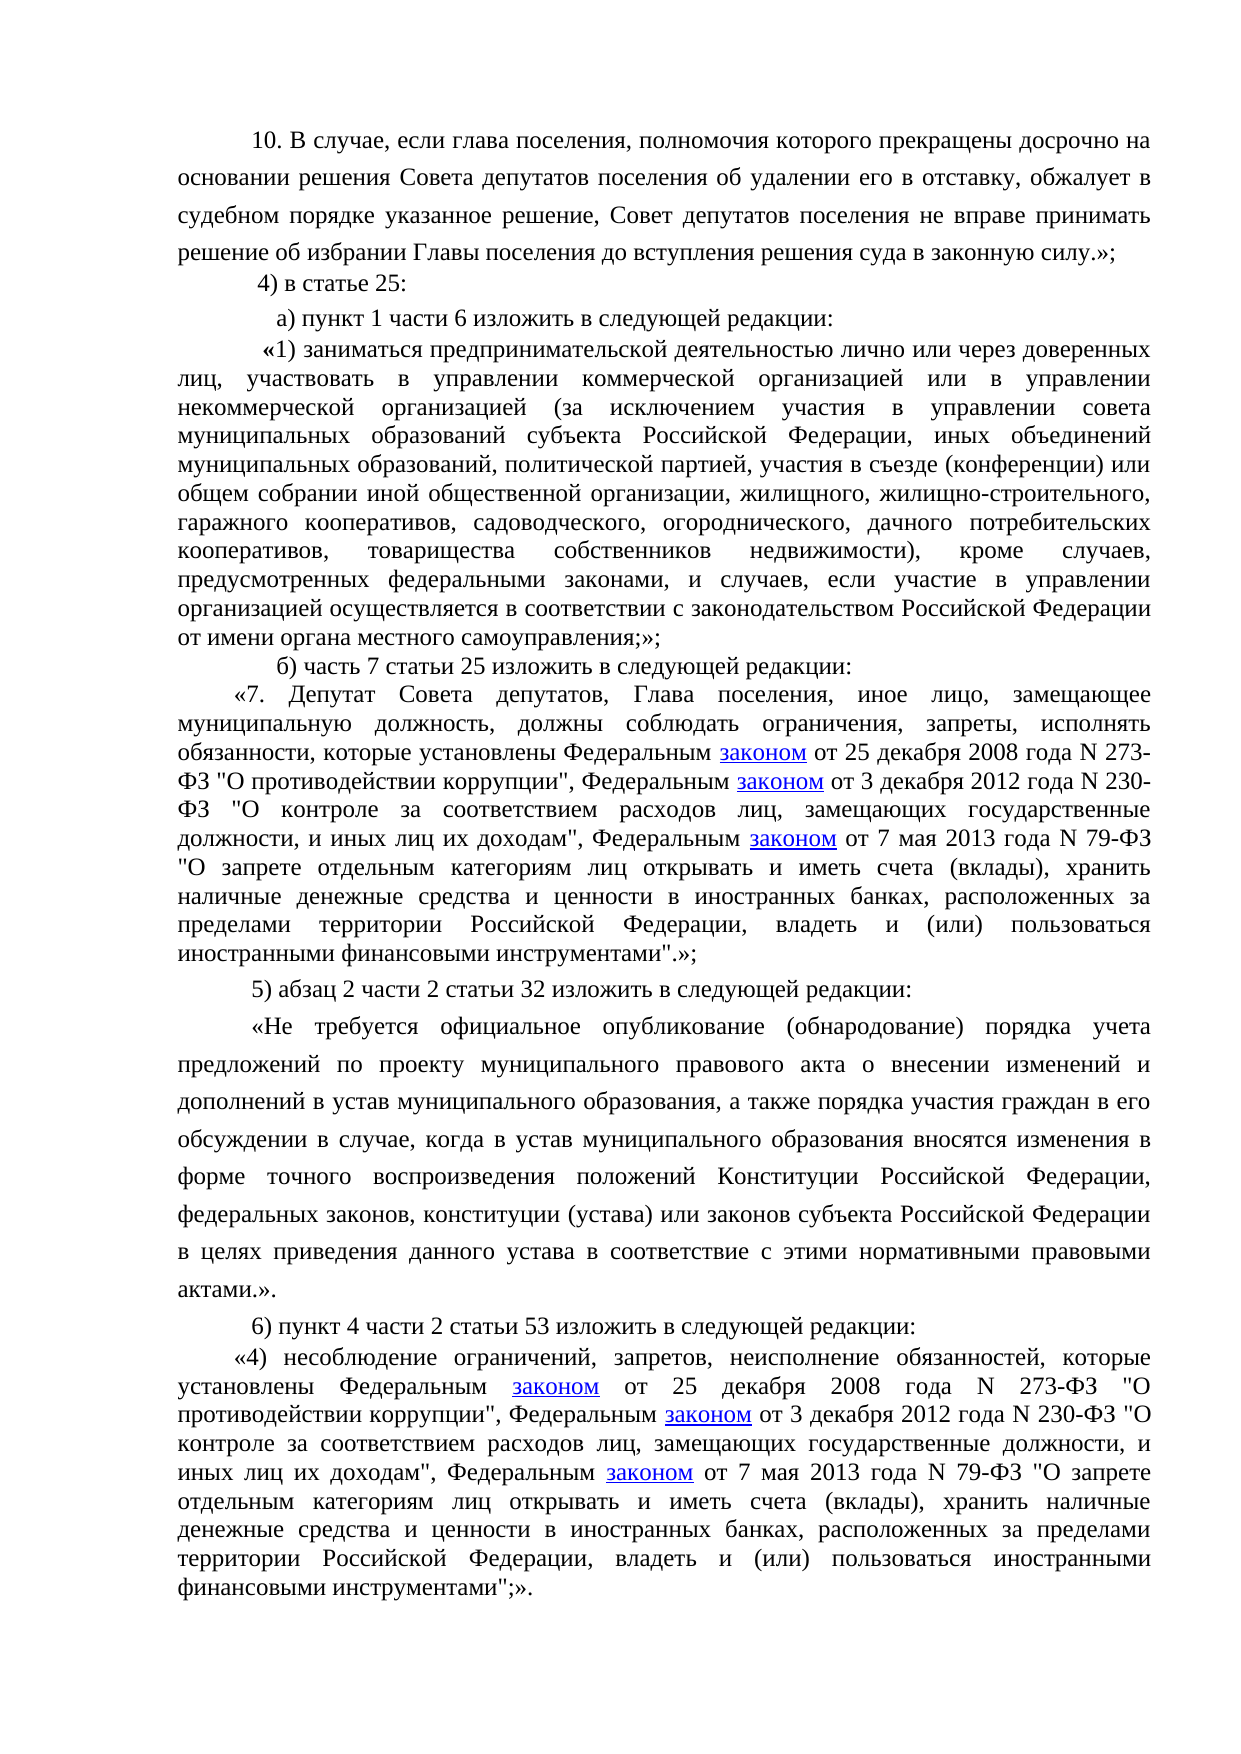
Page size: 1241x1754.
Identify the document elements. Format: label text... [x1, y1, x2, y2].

text «7. Депутат Совета депутатов, Глава поселения, иное лицо, замещающее муниципальную должность, должны соблюдать ограничения, запреты, исполнять обязанности, которые установлены Федеральным законом от 25 декабря 2008 года N 273-ФЗ "О противодействии коррупции", Федеральным законом от 3 декабря 2012 года N 230-ФЗ "О контроле за соответствием расходов лиц, замещающих государственные должности, и иных лиц их доходам", Федеральным законом от 7 мая 2013 года N 79-ФЗ "О запрете отдельным категориям лиц открывать и иметь счета (вклады), хранить наличные денежные средства и ценности в иностранных банках, расположенных за пределами территории Российской Федерации, владеть и (или) пользоваться иностранными финансовыми инструментами".»; [177, 679, 1152, 967]
text 10. В случае, если глава поселения, полномочия которого прекращены досрочно на основании решения Совета депутатов поселения об удалении его в отставку, обжалует в судебном порядке указанное решение, Совет депутатов поселения не вправе принимать решение об избрании Главы поселения до вступления решения суда в законную силу.»; [177, 118, 1152, 268]
text 4) в статье 25: [177, 268, 1152, 297]
text 6) пункт 4 части 2 статьи 53 изложить в следующей редакции: [177, 1304, 1152, 1342]
text 5) абзац 2 части 2 статьи 32 изложить в следующей редакции: [177, 967, 1152, 1004]
text а) пункт 1 части 6 изложить в следующей редакции: [177, 297, 1152, 334]
text б) часть 7 статьи 25 изложить в следующей редакции: [177, 651, 1152, 679]
text «1) заниматься предпринимательской деятельностью лично или через доверенных лиц, участвовать в управлении коммерческой организацией или в управлении некоммерческой организацией (за исключением участия в управлении совета муниципальных образований субъекта Российской Федерации, иных объединений муниципальных образований, политической партией, участия в съезде (конференции) или общем собрании иной общественной организации, жилищного, жилищно-строительного, гаражного кооперативов, садоводческого, огороднического, дачного потребительских кооперативов, товарищества собственников недвижимости), кроме случаев, предусмотренных федеральными законами, и случаев, если участие в управлении организацией осуществляется в соответствии с законодательством Российской Федерации от имени органа местного самоуправления;»; [177, 334, 1152, 651]
text «Не требуется официальное опубликование (обнародование) порядка учета предложений по проекту муниципального правового акта о внесении изменений и дополнений в устав муниципального образования, а также порядка участия граждан в его обсуждении в случае, когда в устав муниципального образования вносятся изменения в форме точного воспроизведения положений Конституции Российской Федерации, федеральных законов, конституции (устава) или законов субъекта Российской Федерации в целях приведения данного устава в соответствие с этими нормативными правовыми актами.». [177, 1004, 1152, 1304]
text «4) несоблюдение ограничений, запретов, неисполнение обязанностей, которые установлены Федеральным законом от 25 декабря 2008 года N 273-ФЗ "О противодействии коррупции", Федеральным законом от 3 декабря 2012 года N 230-ФЗ "О контроле за соответствием расходов лиц, замещающих государственные должности, и иных лиц их доходам", Федеральным законом от 7 мая 2013 года N 79-ФЗ "О запрете отдельным категориям лиц открывать и иметь счета (вклады), хранить наличные денежные средства и ценности в иностранных банках, расположенных за пределами территории Российской Федерации, владеть и (или) пользоваться иностранными финансовыми инструментами";». [177, 1342, 1152, 1601]
